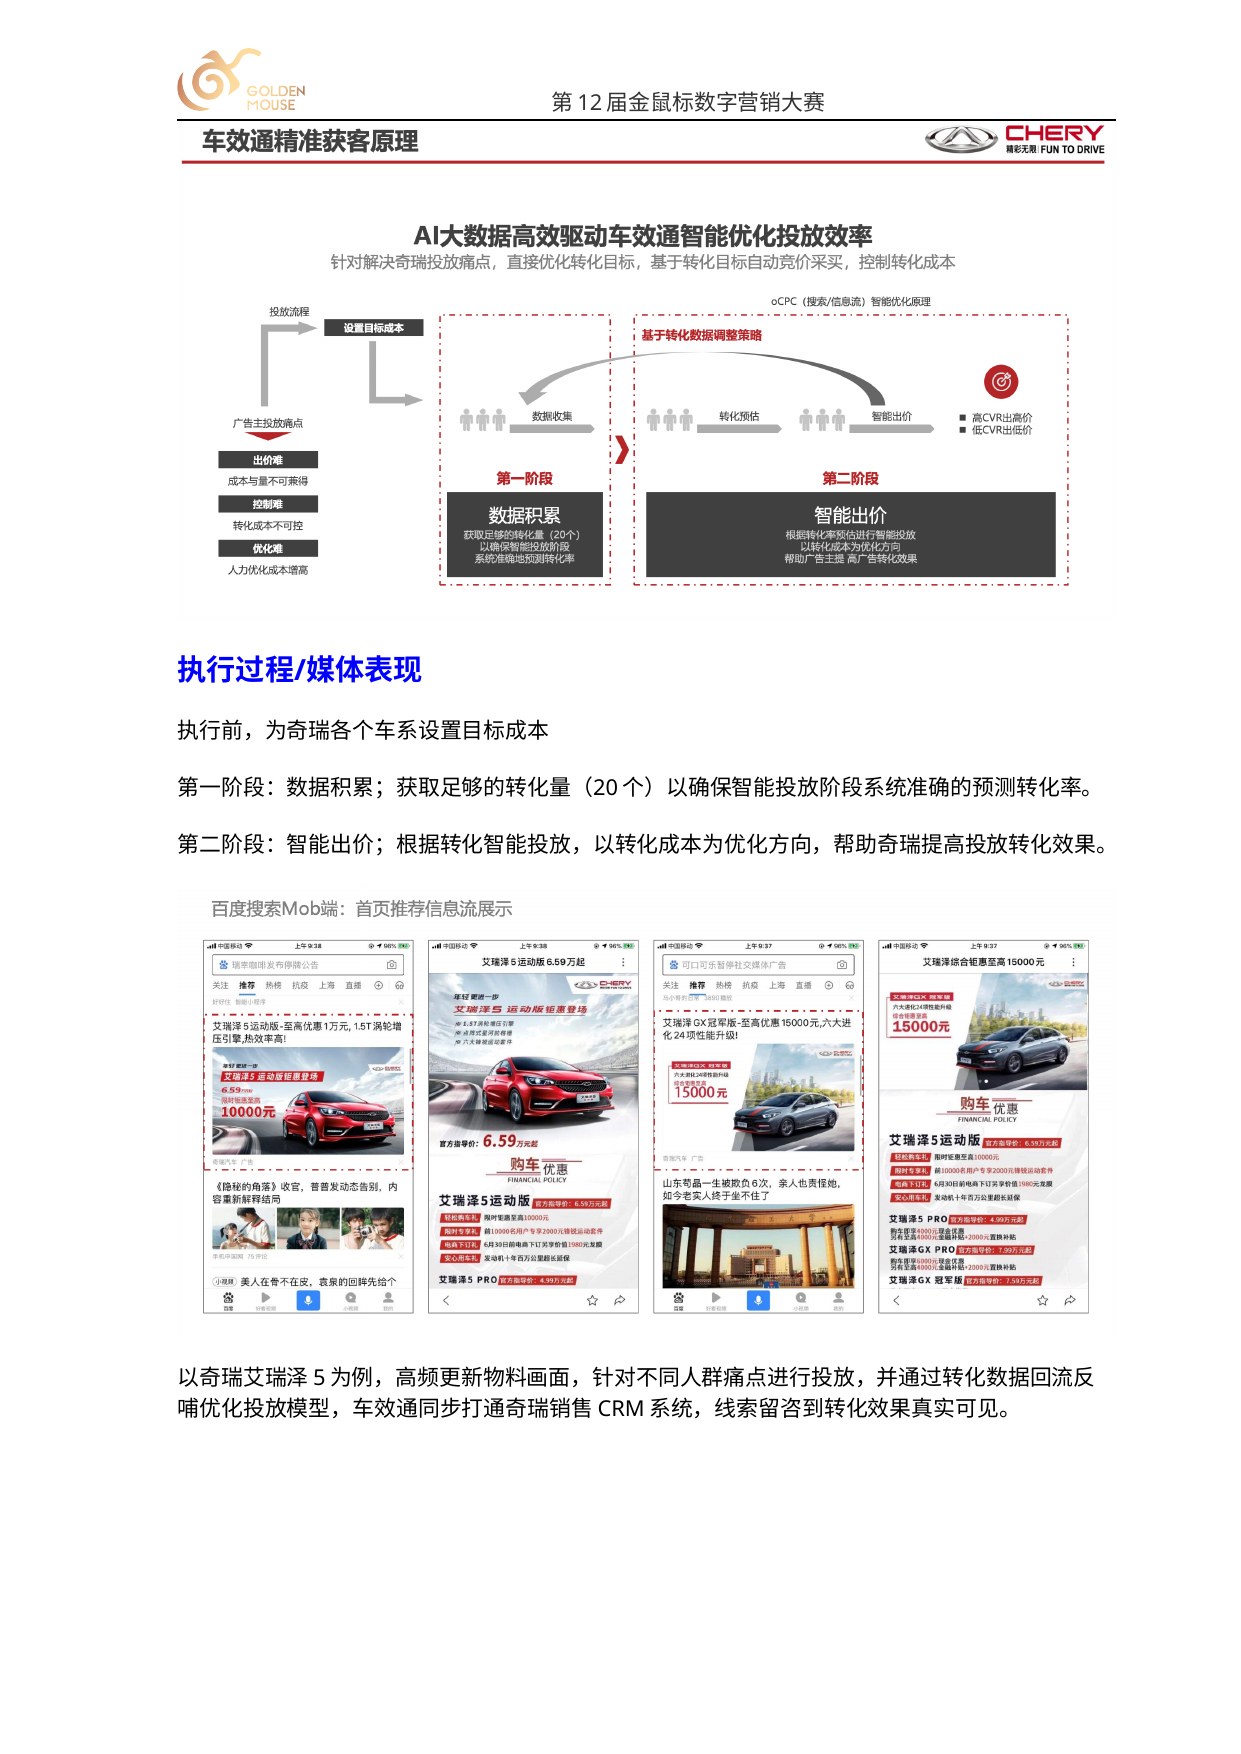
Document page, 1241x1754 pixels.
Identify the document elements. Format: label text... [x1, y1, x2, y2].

picture [177, 121, 1116, 621]
text 执行前，为奇瑞各个车系设置目标成本 [177, 713, 1116, 745]
picture [177, 48, 305, 111]
text 执行过程/媒体表现 [177, 646, 1116, 688]
text 以奇瑞艾瑞泽5为例，高频更新物料画面，针对不同人群痛点进行投放，并通过转化数据回流反哺优化投放模型，车效通同步打通奇瑞销售CRM系统，线索留咨到转化效果真实可见。 [177, 1359, 1116, 1423]
text 第二阶段：智能出价；根据转化智能投放，以转化成本为优化方向，帮助奇瑞提高投放转化效果。 [177, 827, 1116, 858]
picture [177, 883, 1116, 1335]
text 第一阶段：数据积累；获取足够的转化量（20个）以确保智能投放阶段系统准确的预测转化率。 [177, 770, 1116, 802]
